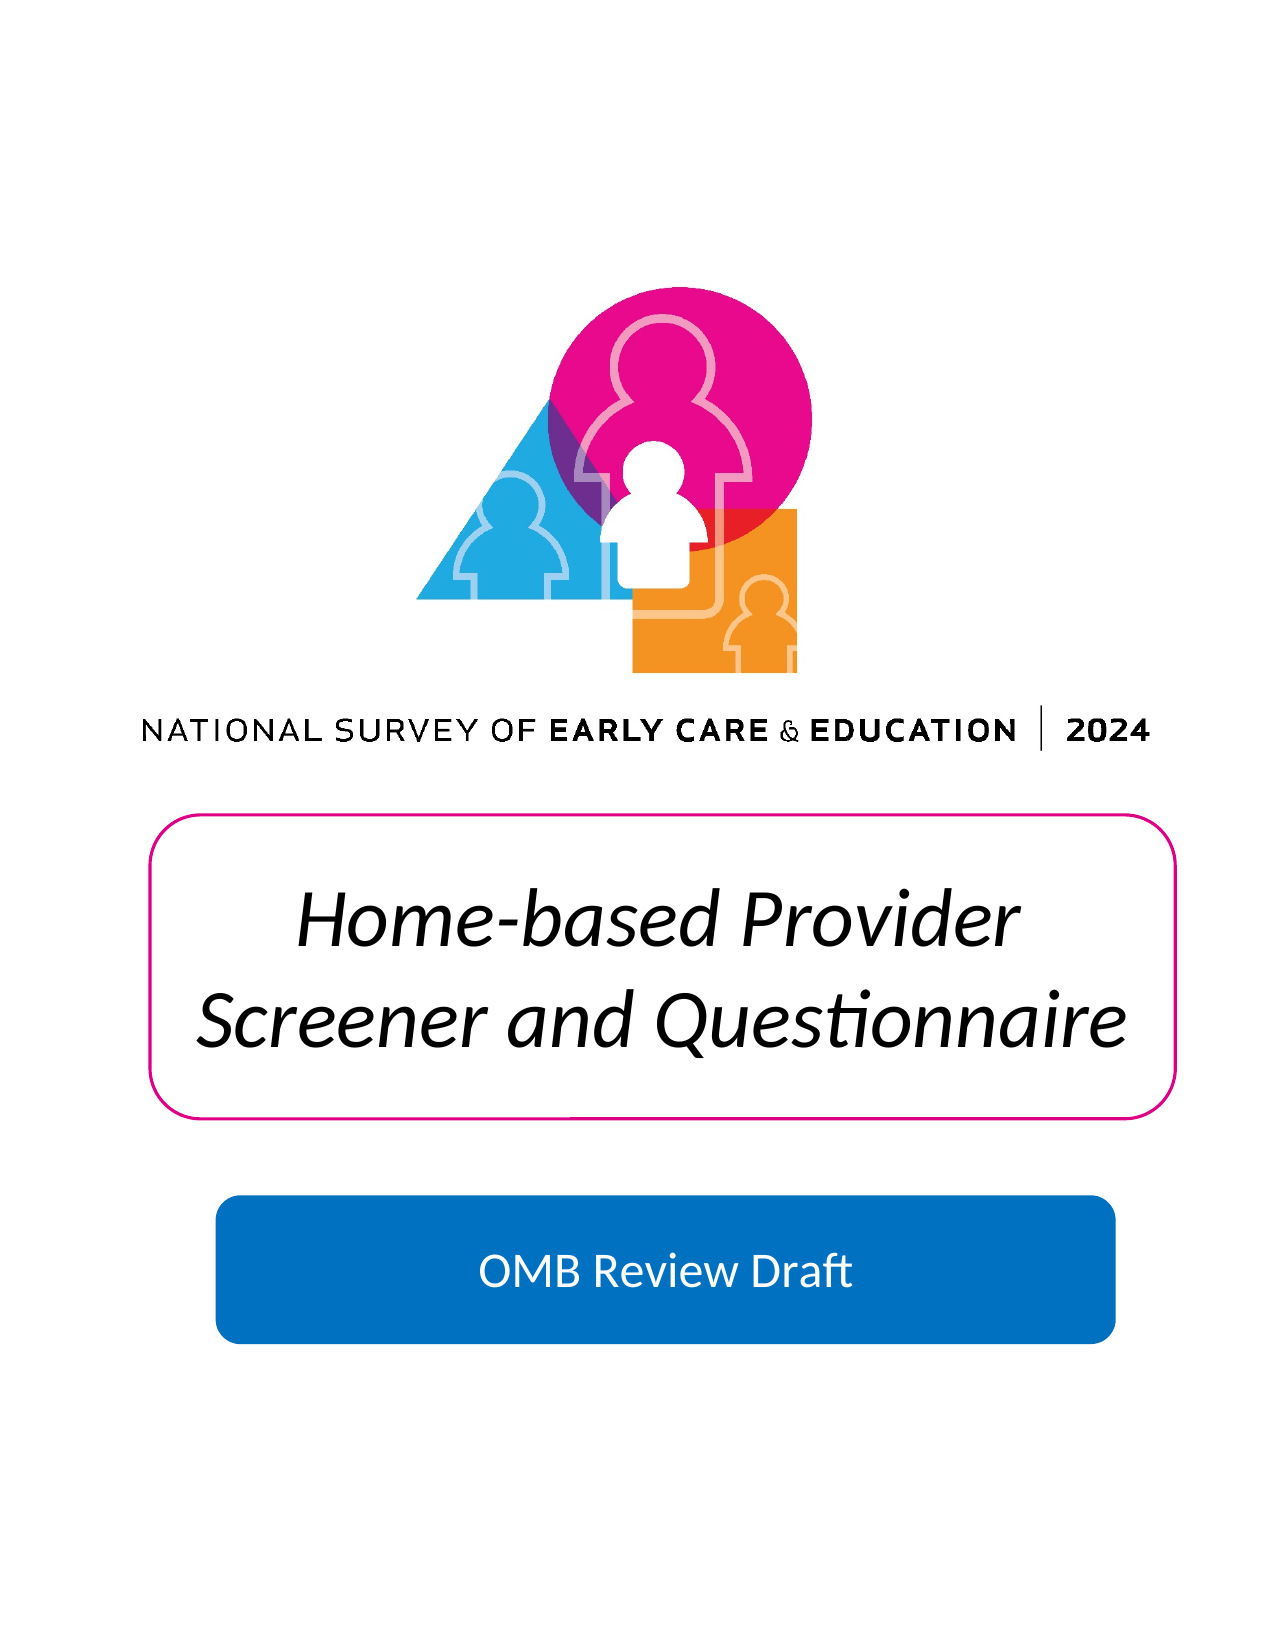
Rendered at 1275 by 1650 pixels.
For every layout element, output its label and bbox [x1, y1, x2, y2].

picture [0, 193, 1275, 841]
picture [159, 817, 1166, 841]
